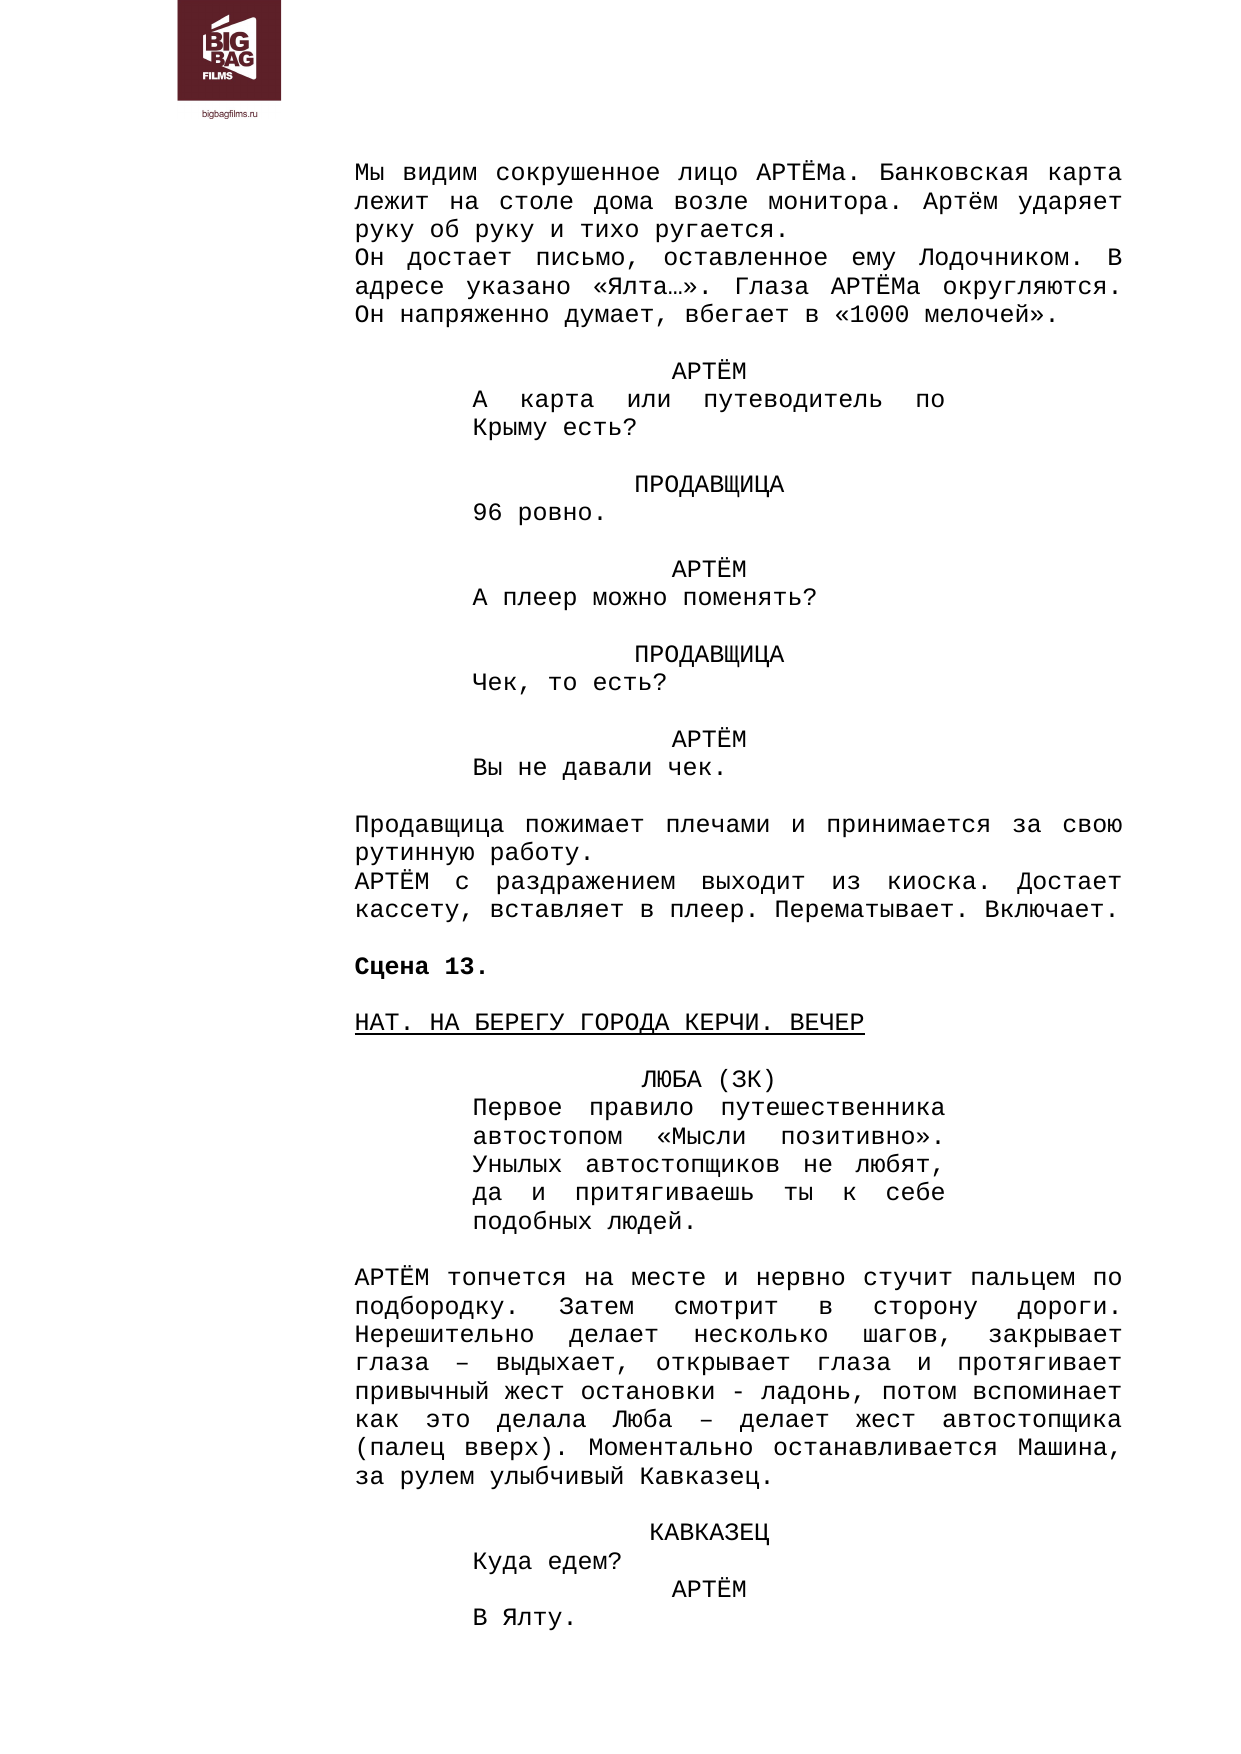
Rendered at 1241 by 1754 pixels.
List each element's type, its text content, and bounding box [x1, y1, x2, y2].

text АРТЁМ [472, 358, 946, 387]
text АРТЁМ [472, 727, 946, 755]
text Продавщица пожимает плечами и принимается за свою рутинную работу. [354, 812, 1123, 868]
text Сцена 13. [354, 953, 1123, 982]
text АРТЁМ топчется на месте и нервно стучит пальцем по подбородку. Затем смотрит в сторону дороги. Нерешительно делает несколько шагов, закрывает глаза – выдыхает, открывает глаза и протягивает привычный жест остановки - ладонь, потом вспоминает как это делала Люба – делает жест автостопщика (палец вверх). Моментально останавливается Машина, за рулем улыбчивый Кавказец. [354, 1265, 1123, 1492]
text А плеер можно поменять? [472, 585, 946, 613]
text Чек, то есть? [472, 670, 946, 698]
text Мы видим сокрушенное лицо АРТЁМа. Банковская карта лежит на столе дома возле монитора. Артём ударяет руку об руку и тихо ругается. [354, 160, 1123, 245]
text А карта или путеводитель по Крыму есть? [472, 387, 946, 443]
text 96 ровно. [472, 500, 946, 528]
text Куда едем? [472, 1548, 946, 1577]
text АРТЁМ с раздражением выходит из киоска. Достает кассету, вставляет в плеер. Перематывает. Включает. [354, 868, 1123, 925]
text ПРОДАВЩИЦА [472, 642, 946, 670]
text КАВКАЗЕЦ [472, 1520, 946, 1548]
text НАТ. НА БЕРЕГУ ГОРОДА КЕРЧИ. ВЕЧЕР [354, 1010, 1123, 1038]
text Вы не давали чек. [472, 755, 946, 783]
text ПРОДАВЩИЦА [472, 472, 946, 500]
text АРТЁМ [472, 1577, 946, 1605]
text Он достает письмо, оставленное ему Лодочником. В адресе указано «Ялта…». Глаза АРТЁМа округляются. Он напряженно думает, вбегает в «1000 мелочей». [354, 245, 1123, 330]
text ЛЮБА (ЗК) [472, 1067, 946, 1095]
text АРТЁМ [472, 557, 946, 585]
picture [177, 0, 282, 119]
text В Ялту. [472, 1605, 946, 1633]
text Первое правило путешественника автостопом «Мысли позитивно». Унылых автостопщиков не любят, да и притягиваешь ты к себе подобных людей. [472, 1095, 946, 1237]
